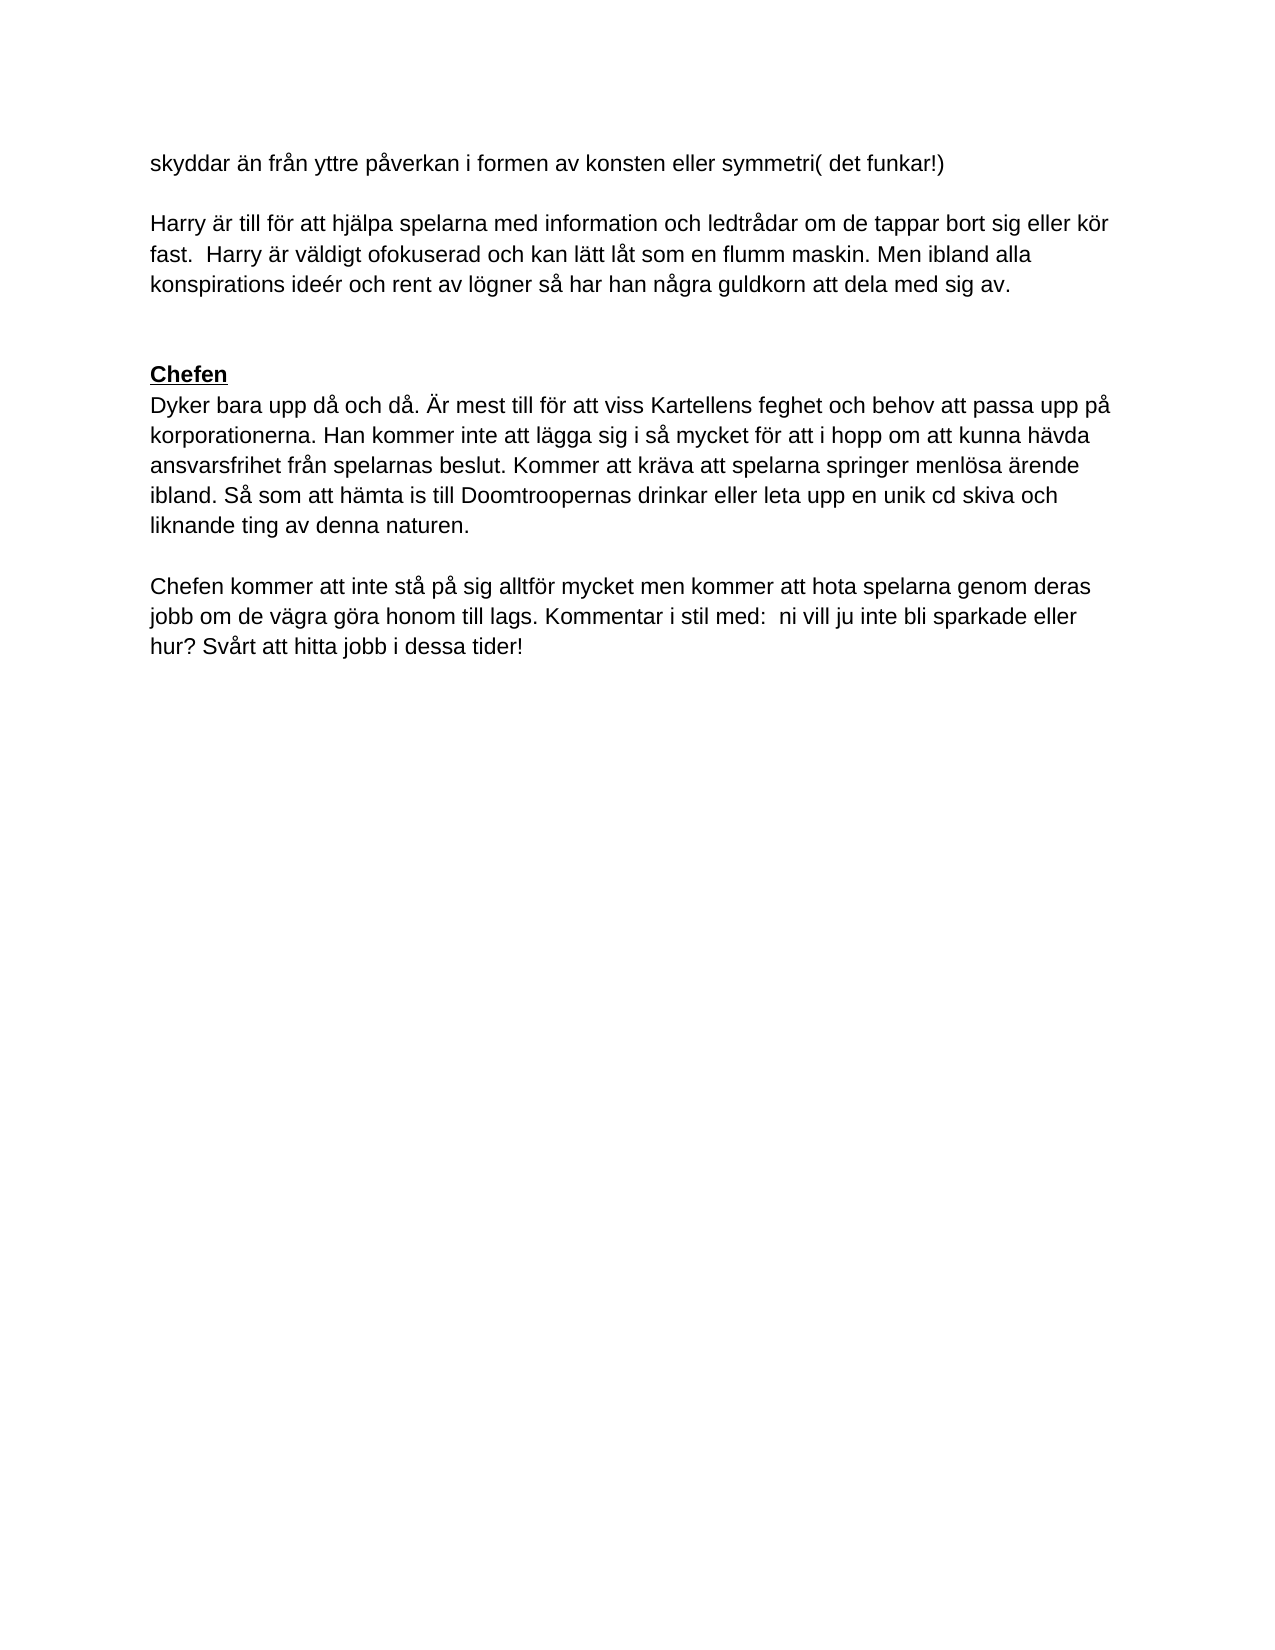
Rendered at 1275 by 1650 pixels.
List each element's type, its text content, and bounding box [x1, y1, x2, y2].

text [150, 150, 1125, 358]
text Chefen Dyker bara upp då och då. Är mest till för att viss Kartellens feghet och behov att passa upp på korporationerna. Han kommer inte att lägga sig i så mycket för att i hopp om att kunna hävda ansvarsfrihet från spelarnas beslut. Kommer att kräva att spelarna springer menlösa ärende ibland. Så som att hämta is till Doomtroopernas drinkar eller leta upp en unik cd skiva och liknande ting av denna naturen. Chefen kommer att inte stå på sig alltför mycket men kommer att hota spelarna genom deras jobb om de vägra göra honom till lags. Kommentar i stil med: ni vill ju inte bli sparkade eller hur? Svårt att hitta jobb i dessa tider! [150, 361, 1125, 690]
